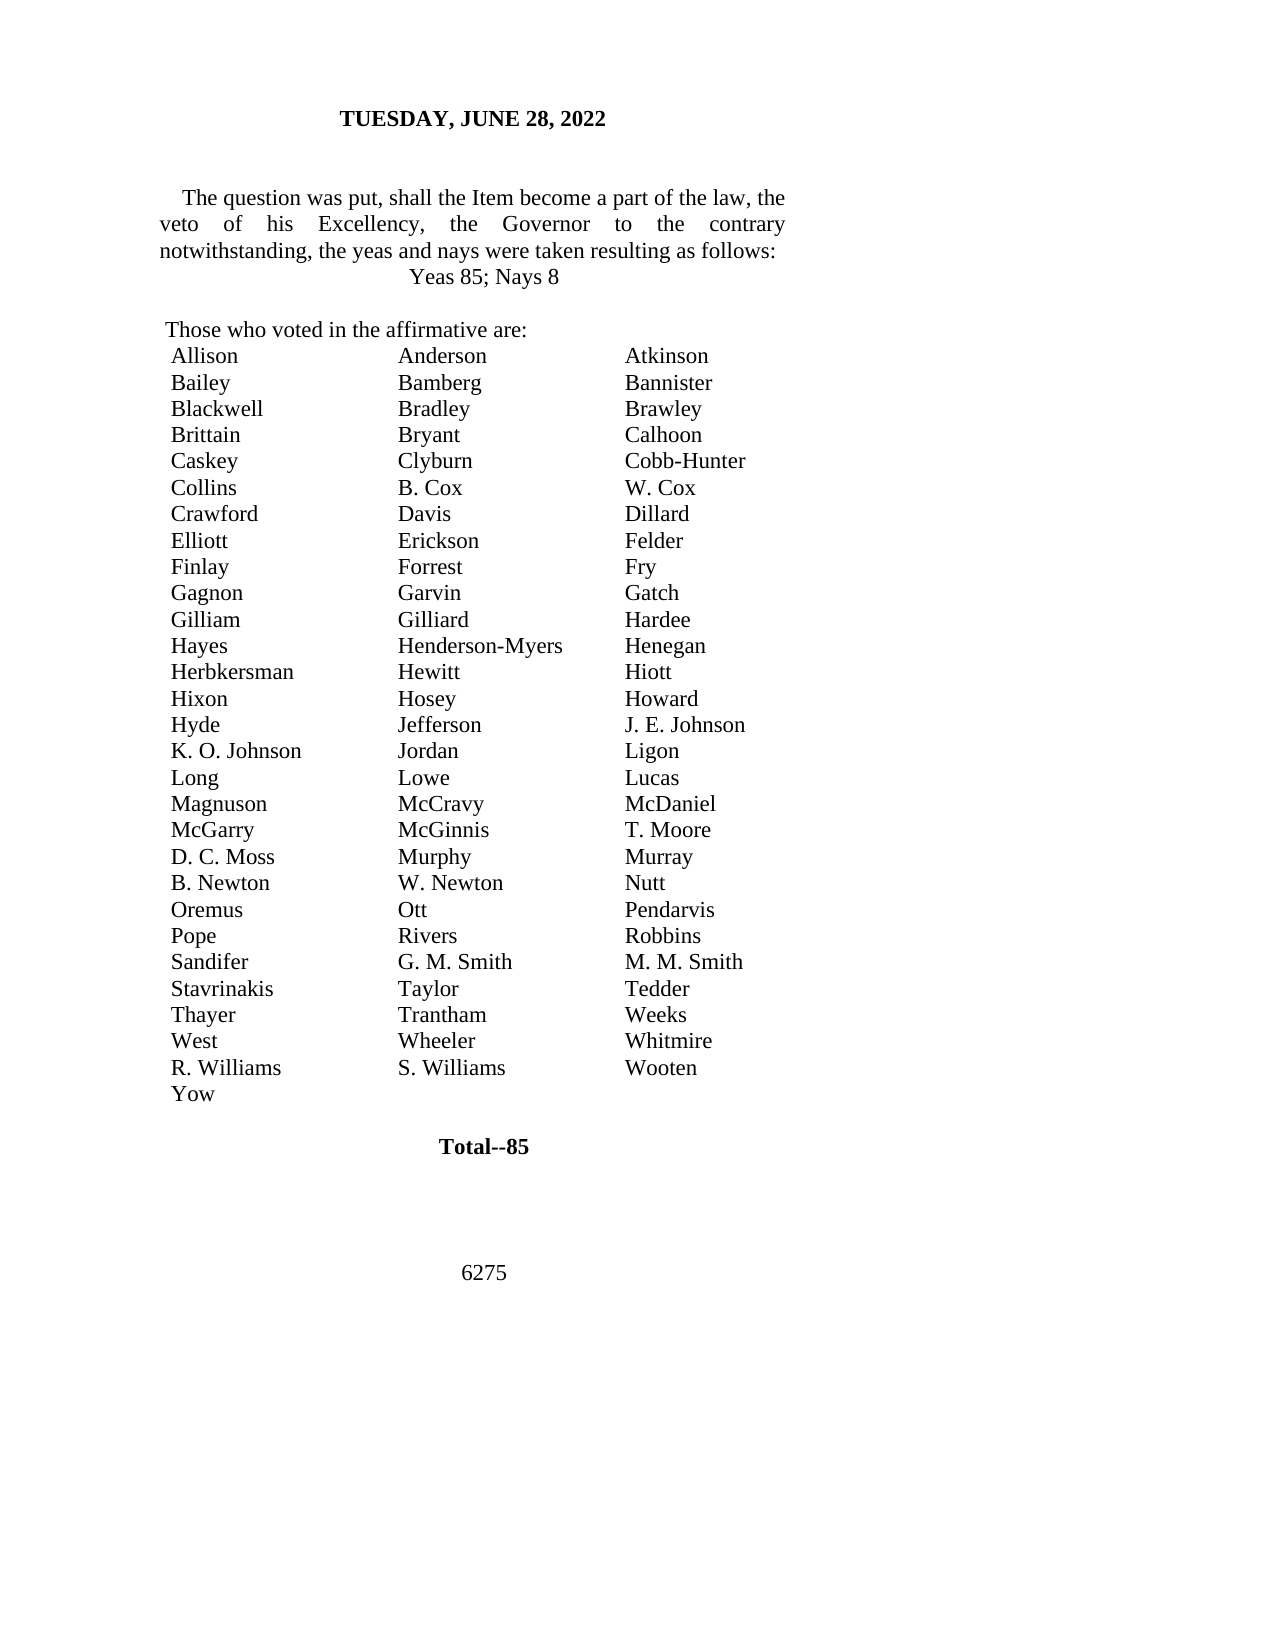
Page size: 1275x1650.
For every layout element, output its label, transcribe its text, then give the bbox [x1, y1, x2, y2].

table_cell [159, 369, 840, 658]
text Yeas 85; Nays 8 [159, 263, 786, 289]
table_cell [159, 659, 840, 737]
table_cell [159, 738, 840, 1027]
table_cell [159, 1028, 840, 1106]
text Total--85 [159, 1133, 786, 1159]
text The question was put, shall the Item become a part of the law, the veto of his Excellency, the Governor to the contrary notwithstanding, the yeas and nays were taken resulting as follows: [159, 184, 786, 263]
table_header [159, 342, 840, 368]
text Those who voted in the affirmative are: [159, 316, 786, 342]
